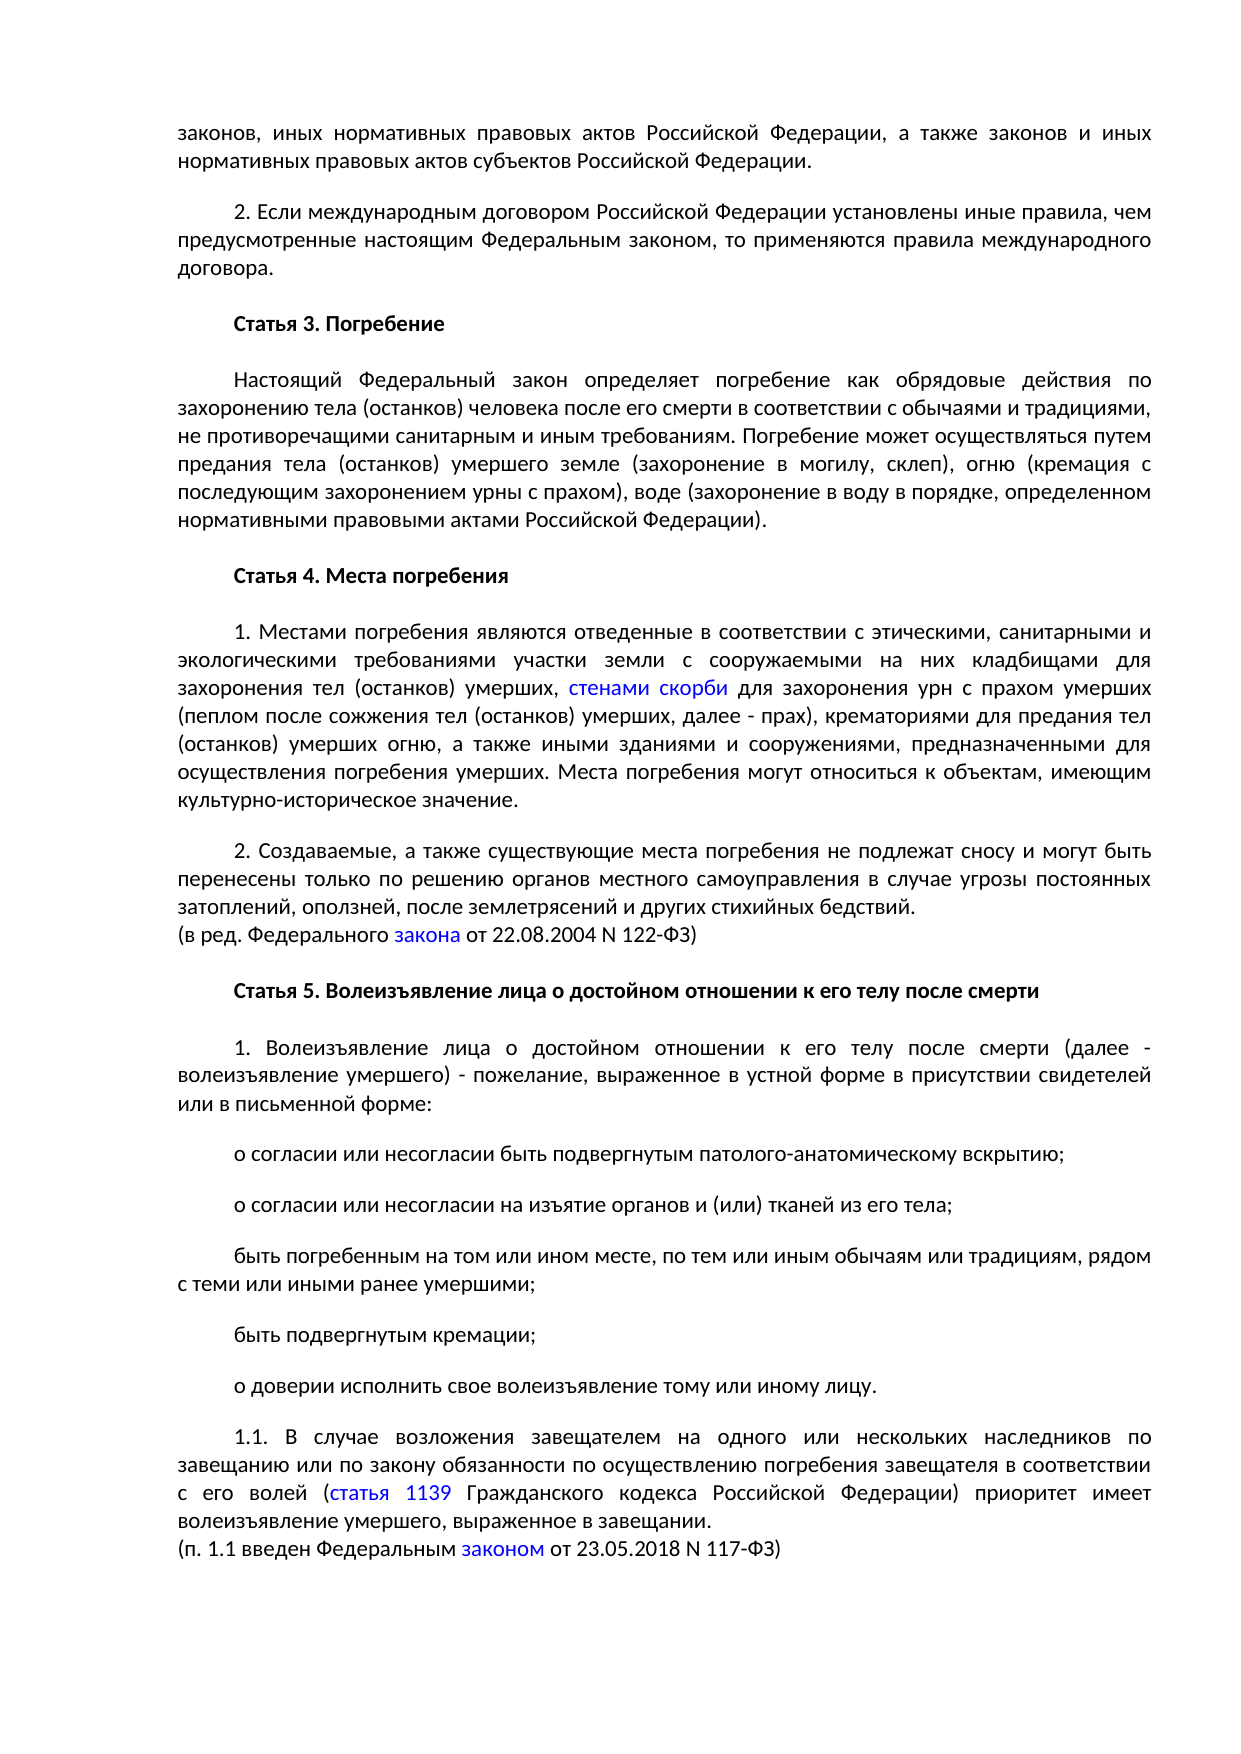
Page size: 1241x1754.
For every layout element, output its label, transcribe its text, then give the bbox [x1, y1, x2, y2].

text (в ред. Федерального закона от 22.08.2004 N 122-ФЗ) [177, 921, 1152, 948]
text о доверии исполнить свое волеизъявление тому или иному лицу. [177, 1371, 1152, 1399]
text быть погребенным на том или ином месте, по тем или иным обычаям или традициям, рядом с теми или иными ранее умершими; [177, 1241, 1152, 1297]
text 1. Волеизъявление лица о достойном отношении к его телу после смерти (далее - волеизъявление умершего) - пожелание, выраженное в устной форме в присутствии свидетелей или в письменной форме: [177, 1033, 1152, 1117]
text 2. Если международным договором Российской Федерации установлены иные правила, чем предусмотренные настоящим Федеральным законом, то применяются правила международного договора. [177, 197, 1152, 281]
text о согласии или несогласии быть подвергнутым патолого-анатомическому вскрытию; [177, 1139, 1152, 1168]
text (п. 1.1 введен Федеральным законом от 23.05.2018 N 117-ФЗ) [177, 1534, 1152, 1562]
title Статья 4. Места погребения [177, 561, 1152, 589]
text о согласии или несогласии на изъятие органов и (или) тканей из его тела; [177, 1191, 1152, 1218]
text 2. Создаваемые, а также существующие места погребения не подлежат сносу и могут быть перенесены только по решению органов местного самоуправления в случае угрозы постоянных затоплений, оползней, после землетрясений и других стихийных бедствий. [177, 836, 1152, 921]
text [177, 118, 1152, 174]
title Статья 5. Волеизъявление лица о достойном отношении к его телу после смерти [177, 977, 1152, 1004]
text Настоящий Федеральный закон определяет погребение как обрядовые действия по захоронению тела (останков) человека после его смерти в соответствии с обычаями и традициями, не противоречащими санитарным и иным требованиям. Погребение может осуществляться путем предания тела (останков) умершего земле (захоронение в могилу, склеп), огню (кремация с последующим захоронением урны с прахом), воде (захоронение в воду в порядке, определенном нормативными правовыми актами Российской Федерации). [177, 365, 1152, 533]
text быть подвергнутым кремации; [177, 1320, 1152, 1348]
title Статья 3. Погребение [177, 309, 1152, 337]
text 1. Местами погребения являются отведенные в соответствии с этическими, санитарными и экологическими требованиями участки земли с сооружаемыми на них кладбищами для захоронения тел (останков) умерших, стенами скорби для захоронения урн с прахом умерших (пеплом после сожжения тел (останков) умерших, далее - прах), крематориями для предания тел (останков) умерших огню, а также иными зданиями и сооружениями, предназначенными для осуществления погребения умерших. Места погребения могут относиться к объектам, имеющим культурно-историческое значение. [177, 617, 1152, 813]
text 1.1. В случае возложения завещателем на одного или нескольких наследников по завещанию или по закону обязанности по осуществлению погребения завещателя в соответствии с его волей (статья 1139 Гражданского кодекса Российской Федерации) приоритет имеет волеизъявление умершего, выраженное в завещании. [177, 1422, 1152, 1534]
